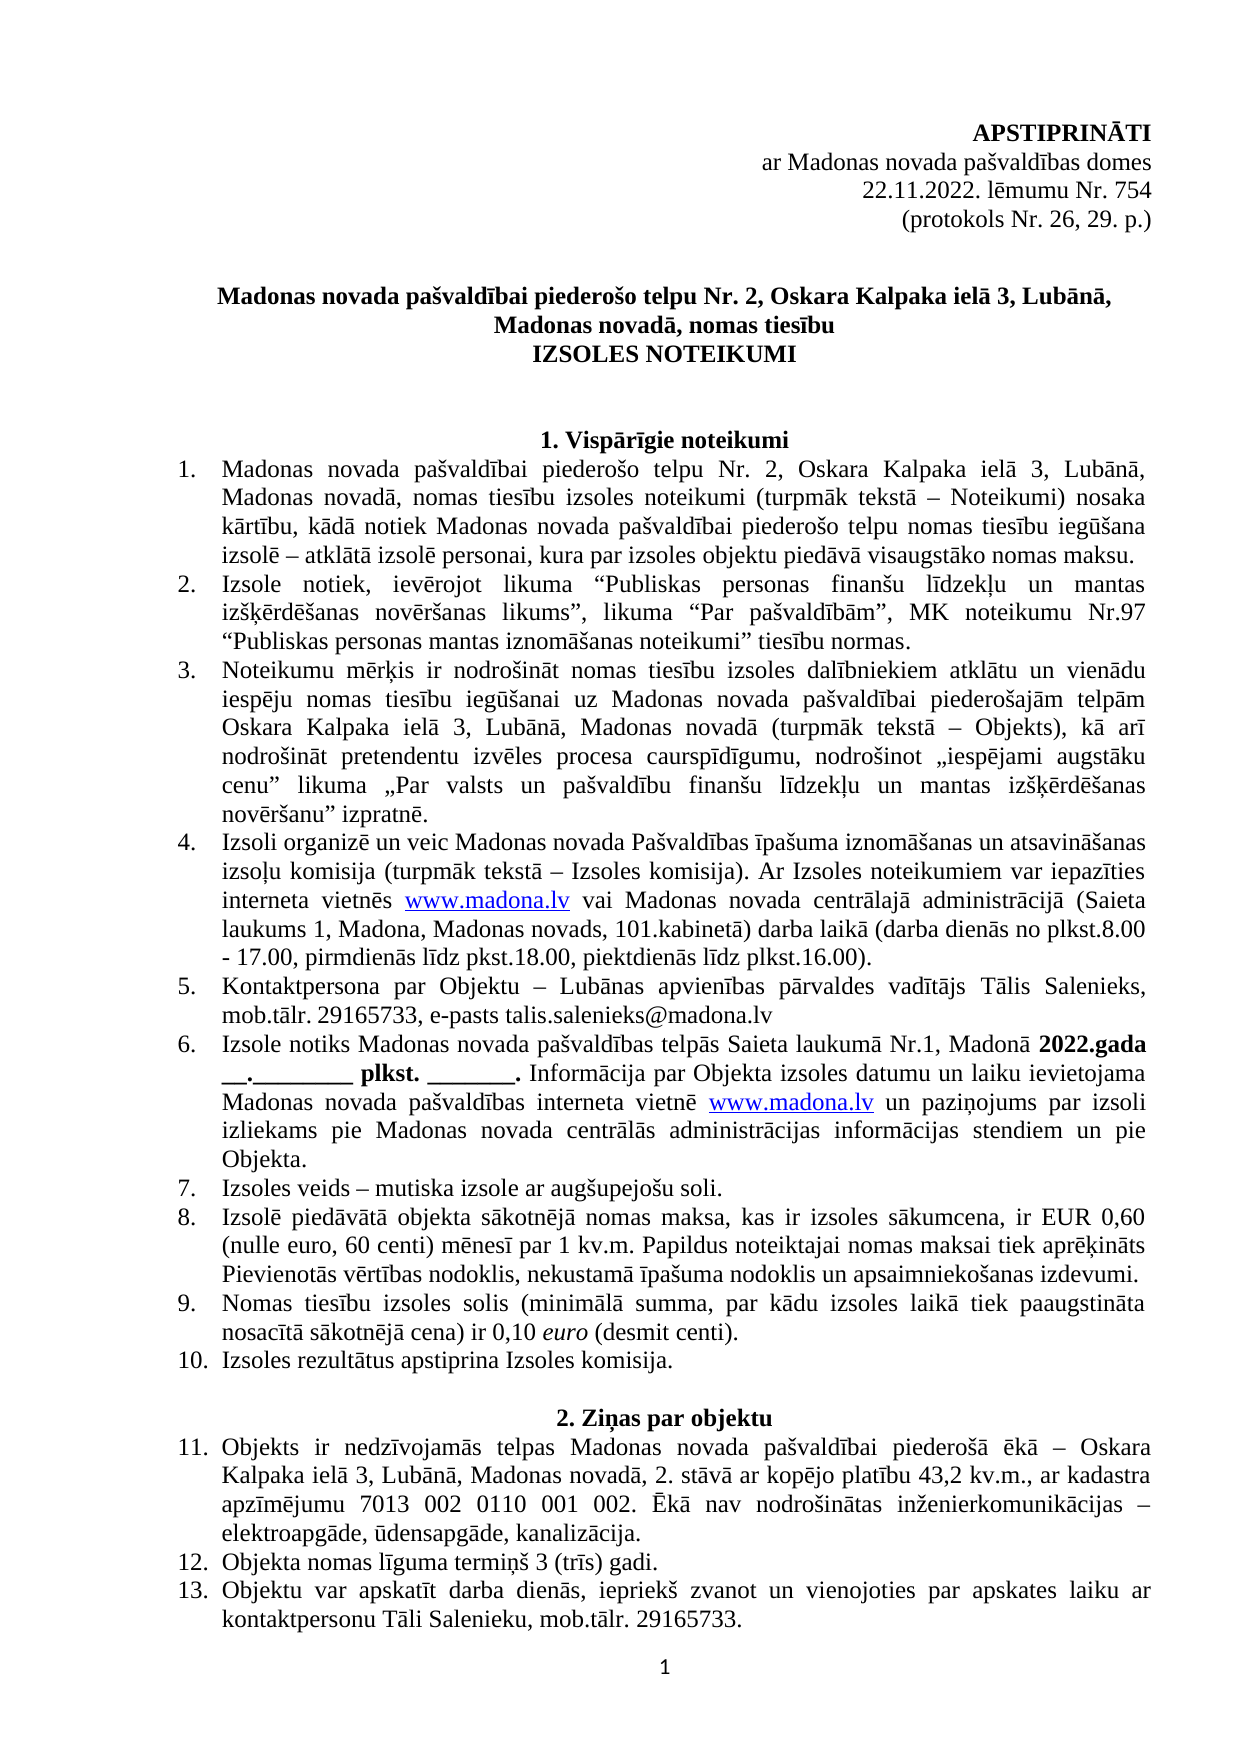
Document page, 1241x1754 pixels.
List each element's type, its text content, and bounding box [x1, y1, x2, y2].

list Izsoles veids – mutiska izsole ar augšupejošu soli. [177, 1173, 1146, 1202]
text Madonas novada pašvaldībai piederošo telpu Nr. 2, Oskara Kalpaka ielā 3, Lubānā, Madonas novadā, nomas tiesību [177, 281, 1152, 339]
text IZSOLES NOTEIKUMI [177, 339, 1152, 367]
text 1. Vispārīgie noteikumi [177, 425, 1152, 454]
text (protokols Nr. 26, 29. p.) [177, 204, 1152, 233]
list Izsoles rezultātus apstiprina Izsoles komisija. [177, 1345, 1146, 1374]
list Noteikumu mērķis ir nodrošināt nomas tiesību izsoles dalībniekiem atklātu un vienādu iespēju nomas tiesību iegūšanai uz Madonas novada pašvaldībai piederošajām telpām Oskara Kalpaka ielā 3, Lubānā, Madonas novadā (turpmāk tekstā – Objekts), kā arī nodrošināt pretendentu izvēles procesa caurspīdīgumu, nodrošinot „iespējami augstāku cenu” likuma „Par valsts un pašvaldību finanšu līdzekļu un mantas izšķērdēšanas novēršanu” izpratnē. [177, 655, 1146, 827]
list Objekta nomas līguma termiņš 3 (trīs) gadi. [177, 1547, 1152, 1575]
list Izsoli organizē un veic Madonas novada Pašvaldības īpašuma iznomāšanas un atsavināšanas izsoļu komisija (turpmāk tekstā – Izsoles komisija). Ar Izsoles noteikumiem var iepazīties interneta vietnēs www.madona.lv vai Madonas novada centrālajā administrācijā (Saieta laukums 1, Madona, Madonas novads, 101.kabinetā) darba laikā (darba dienās no plkst.8.00 - 17.00, pirmdienās līdz pkst.18.00, piektdienās līdz plkst.16.00). [177, 827, 1146, 971]
list Izsole notiek, ievērojot likuma “Publiskas personas finanšu līdzekļu un mantas izšķērdēšanas novēršanas likums”, likuma “Par pašvaldībām”, MK noteikumu Nr.97 “Publiskas personas mantas iznomāšanas noteikumi” tiesību normas. [177, 569, 1146, 655]
list Objekts ir nedzīvojamās telpas Madonas novada pašvaldībai piederošā ēkā – Oskara Kalpaka ielā 3, Lubānā, Madonas novadā, 2. stāvā ar kopējo platību 43,2 kv.m., ar kadastra apzīmējumu 7013 002 0110 001 002. Ēkā nav nodrošinātas inženierkomunikācijas – elektroapgāde, ūdensapgāde, kanalizācija. [177, 1432, 1152, 1547]
text 2. Ziņas par objektu [177, 1403, 1152, 1432]
list Izsole notiks Madonas novada pašvaldības telpās Saieta laukumā Nr.1, Madonā 2022.gada __.________ plkst. _______. Informācija par Objekta izsoles datumu un laiku ievietojama Madonas novada pašvaldības interneta vietnē www.madona.lv un paziņojums par izsoli izliekams pie Madonas novada centrālās administrācijas informācijas stendiem un pie Objekta. [177, 1029, 1146, 1173]
list Kontaktpersona par Objektu – Lubānas apvienības pārvaldes vadītājs Tālis Salenieks, mob.tālr. 29165733, e-pasts talis.salenieks@madona.lv [177, 971, 1146, 1029]
list Madonas novada pašvaldībai piederošo telpu Nr. 2, Oskara Kalpaka ielā 3, Lubānā, Madonas novadā, nomas tiesību izsoles noteikumi (turpmāk tekstā – Noteikumi) nosaka kārtību, kādā notiek Madonas novada pašvaldībai piederošo telpu nomas tiesību iegūšana izsolē – atklātā izsolē personai, kura par izsoles objektu piedāvā visaugstāko nomas maksu. [177, 454, 1146, 569]
text APSTIPRINĀTI [177, 118, 1152, 147]
text 22.11.2022. lēmumu Nr. 754 [177, 176, 1152, 204]
text ar Madonas novada pašvaldības domes [177, 147, 1152, 176]
list Nomas tiesību izsoles solis (minimālā summa, par kādu izsoles laikā tiek paaugstināta nosacītā sākotnējā cena) ir 0,10 euro (desmit centi). [177, 1288, 1146, 1345]
list Izsolē piedāvātā objekta sākotnējā nomas maksa, kas ir izsoles sākumcena, ir EUR 0,60 (nulle euro, 60 centi) mēnesī par 1 kv.m. Papildus noteiktajai nomas maksai tiek aprēķināts Pievienotās vērtības nodoklis, nekustamā īpašuma nodoklis un apsaimniekošanas izdevumi. [177, 1202, 1146, 1288]
list Objektu var apskatīt darba dienās, iepriekš zvanot un vienojoties par apskates laiku ar kontaktpersonu Tāli Salenieku, mob.tālr. 29165733. [177, 1575, 1152, 1633]
